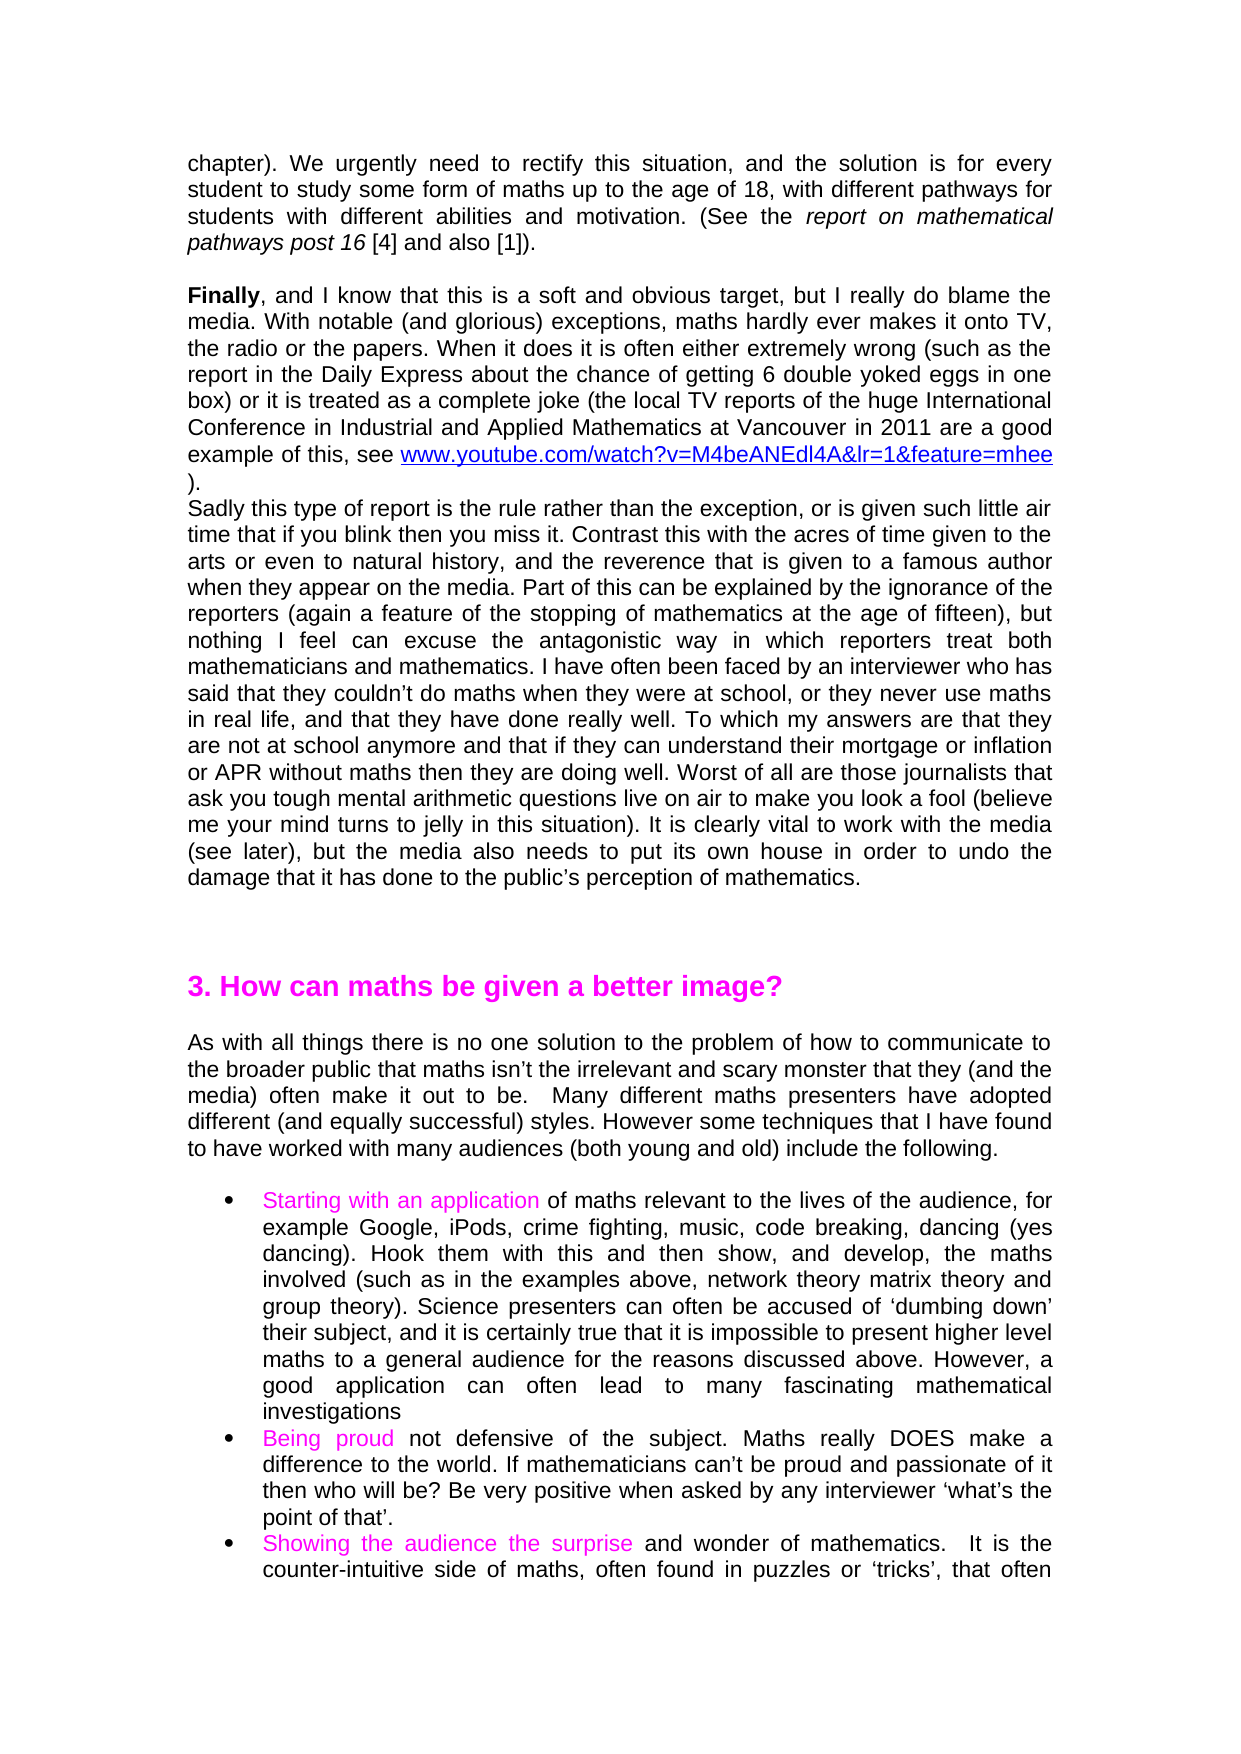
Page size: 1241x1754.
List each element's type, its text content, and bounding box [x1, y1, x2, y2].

text 3. How can maths be given a better image? [187, 969, 1053, 1003]
text Sadly this type of report is the rule rather than the exception, or is given such little air time that if you blink then you miss it. Contrast this with the acres of time given to the arts or even to natural history, and the reverence that is given to a famous author when they appear on the media. Part of this can be explained by the ignorance of the reporters (again a feature of the stopping of mathematics at the age of fifteen), but nothing I feel can excuse the antagonistic way in which reporters treat both mathematicians and mathematics. I have often been faced by an interviewer who has said that they couldn’t do maths when they were at school, or they never use maths in real life, and that they have done really well. To which my answers are that they are not at school anymore and that if they can understand their mortgage or inflation or APR without maths then they are doing well. Worst of all are those journalists that ask you tough mental arithmetic questions live on air to make you look a fool (believe me your mind turns to jelly in this situation). It is clearly vital to work with the media (see later), but the media also needs to put its own house in order to undo the damage that it has done to the public’s perception of mathematics. [187, 495, 1053, 890]
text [187, 150, 1053, 255]
list Starting with an application of maths relevant to the lives of the audience, for example Google, iPods, crime fighting, music, code breaking, dancing (yes dancing). Hook them with this and then show, and develop, the maths involved (such as in the examples above, network theory matrix theory and group theory). Science presenters can often be accused of ‘dumbing down’ their subject, and it is certainly true that it is impossible to present higher level maths to a general audience for the reasons discussed above. However, a good application can often lead to many fascinating mathematical investigations [225, 1187, 1053, 1424]
text Finally, and I know that this is a soft and obvious target, but I really do blame the media. With notable (and glorious) exceptions, maths hardly ever makes it onto TV, the radio or the papers. When it does it is often either extremely wrong (such as the report in the Daily Express about the chance of getting 6 double yoked eggs in one box) or it is treated as a complete joke (the local TV reports of the huge International Conference in Industrial and Applied Mathematics at Vancouver in 2011 are a good example of this, see www.youtube.com/watch?v=M4beANEdl4A&lr=1&feature=mhee ). [187, 282, 1053, 495]
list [225, 1530, 1053, 1583]
list Being proud not defensive of the subject. Maths really DOES make a difference to the world. If mathematicians can’t be proud and passionate of it then who will be? Be very positive when asked by any interviewer ‘what’s the point of that’. [225, 1424, 1053, 1530]
text As with all things there is no one solution to the problem of how to communicate to the broader public that maths isn’t the irrelevant and scary monster that they (and the media) often make it out to be. Many different maths presenters have adopted different (and equally successful) styles. However some techniques that I have found to have worked with many audiences (both young and old) include the following. [187, 1029, 1053, 1161]
